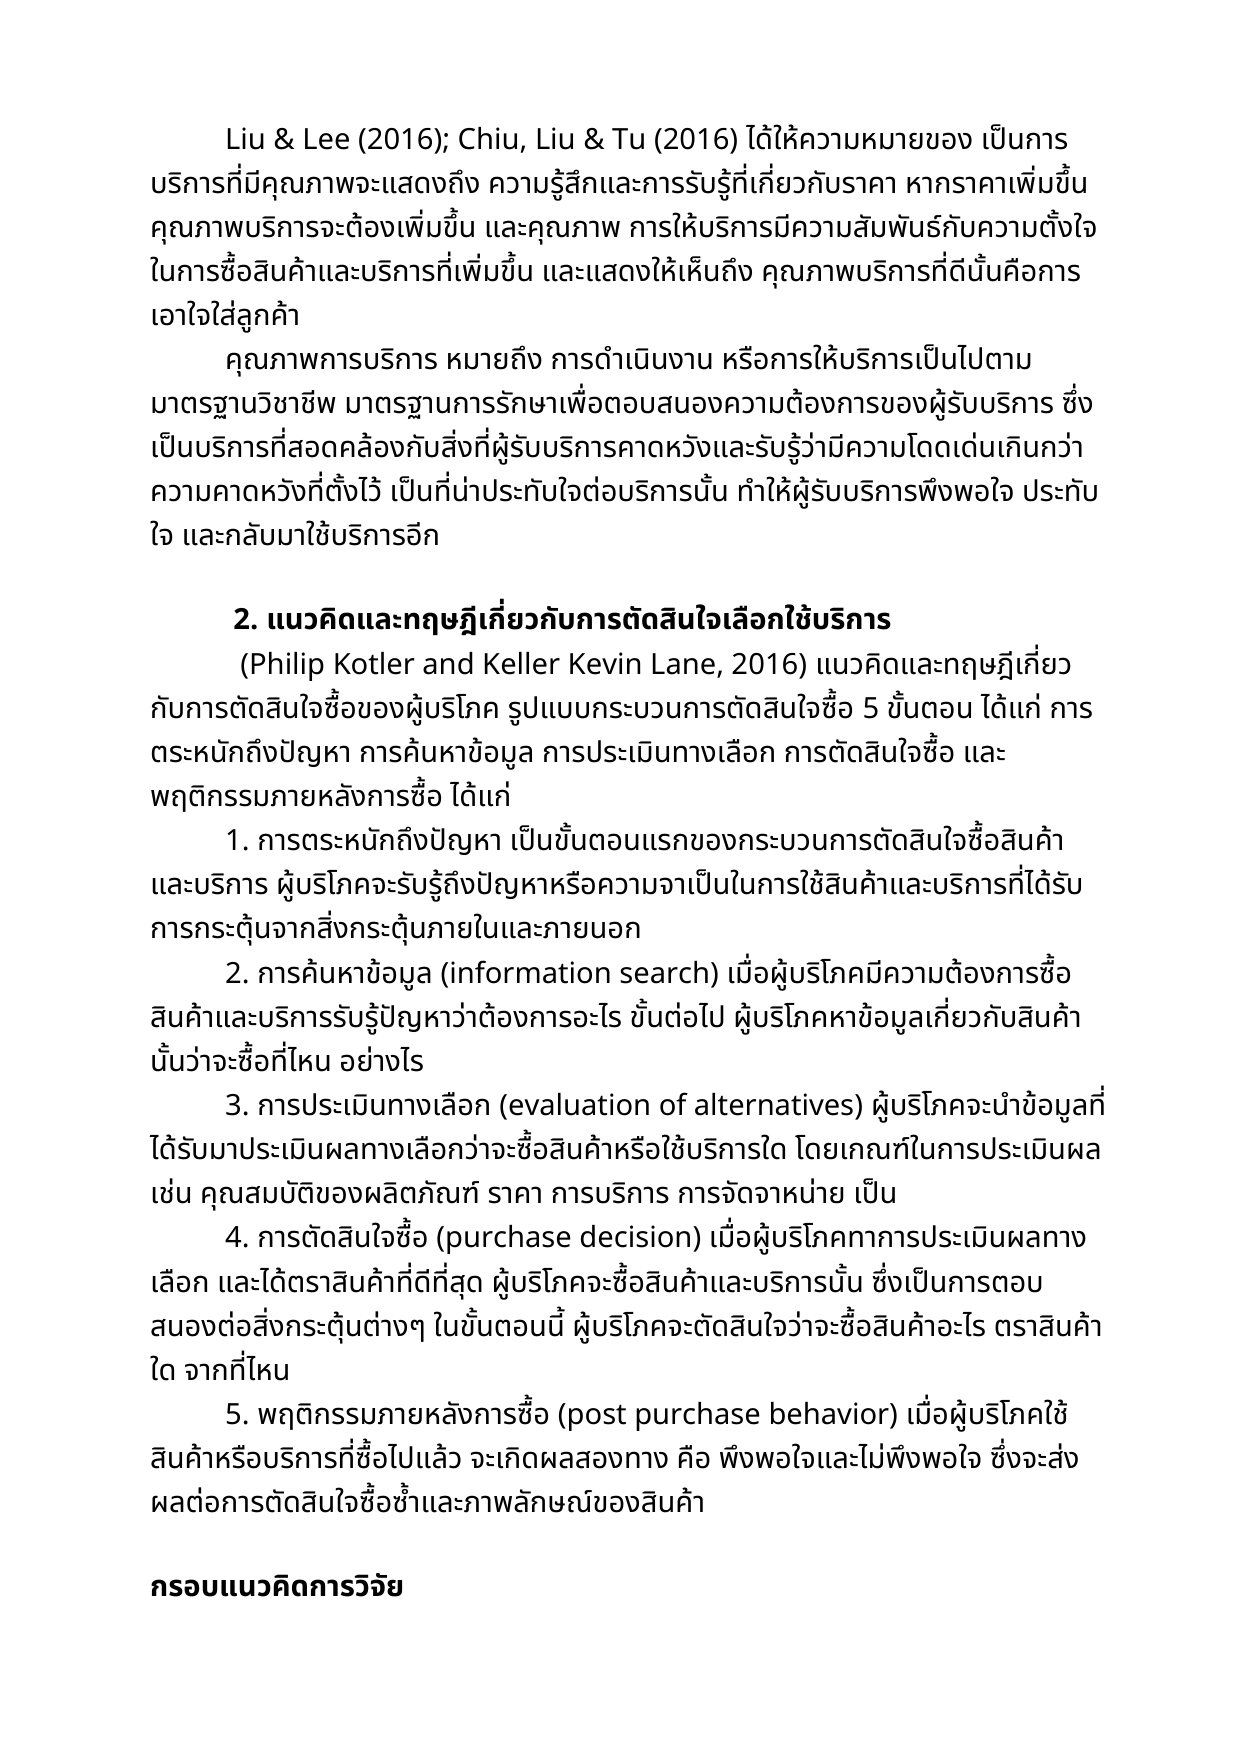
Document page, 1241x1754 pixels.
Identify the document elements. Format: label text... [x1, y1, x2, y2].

text 5. พฤติกรรมภายหลังการซื้อ (post purchase behavior) เมื่อผู้บริโภคใช้สินค้าหรือบริการที่ซื้อไปแล้ว จะเกิดผลสองทาง คือ พึงพอใจและไม่พึงพอใจ ซึ่งจะส่งผลต่อการตัดสินใจซื้อซ้ำและภาพลักษณ์ของสินค้า [150, 1393, 1107, 1526]
text 1. การตระหนักถึงปัญหา เป็นขั้นตอนแรกของกระบวนการตัดสินใจซื้อสินค้าและบริการ ผู้บริโภคจะรับรู้ถึงปัญหาหรือความจาเป็นในการใช้สินค้าและบริการที่ได้รับการกระตุ้นจากสิ่งกระตุ้นภายในและภายนอก [150, 819, 1107, 952]
text 4. การตัดสินใจซื้อ (purchase decision) เมื่อผู้บริโภคทาการประเมินผลทางเลือก และได้ตราสินค้าที่ดีที่สุด ผู้บริโภคจะซื้อสินค้าและบริการนั้น ซึ่งเป็นการตอบสนองต่อสิ่งกระตุ้นต่างๆ ในขั้นตอนนี้ ผู้บริโภคจะตัดสินใจว่าจะซื้อสินค้าอะไร ตราสินค้าใด จากที่ไหน [150, 1217, 1107, 1393]
text คุณภาพการบริการ หมายถึง การดำเนินงาน หรือการให้บริการเป็นไปตามมาตรฐานวิชาชีพ มาตรฐานการรักษาเพื่อตอบสนองความต้องการของผู้รับบริการ ซึ่งเป็นบริการที่สอดคล้องกับสิ่งที่ผู้รับบริการคาดหวังและรับรู้ว่ามีความโดดเด่นเกินกว่าความคาดหวังที่ตั้งไว้ เป็นที่น่าประทับใจต่อบริการนั้น ทำให้ผู้รับบริการพึงพอใจ ประทับใจ และกลับมาใช้บริการอีก [150, 339, 1107, 559]
text 3. การประเมินทางเลือก (evaluation of alternatives) ผู้บริโภคจะนำข้อมูลที่ได้รับมาประเมินผลทางเลือกว่าจะซื้อสินค้าหรือใช้บริการใด โดยเกณฑ์ในการประเมินผล เช่น คุณสมบัติของผลิตภัณฑ์ ราคา การบริการ การจัดจาหน่าย เป็น [150, 1084, 1107, 1217]
text กรอบแนวคิดการวิจัย [150, 1565, 1107, 1609]
text (Philip Kotler and Keller Kevin Lane, 2016) แนวคิดและทฤษฎีเกี่ยวกับการตัดสินใจซื้อของผู้บริโภค รูปแบบกระบวนการตัดสินใจซื้อ 5 ขั้นตอน ได้แก่ การตระหนักถึงปัญหา การค้นหาข้อมูล การประเมินทางเลือก การตัดสินใจซื้อ และพฤติกรรมภายหลังการซื้อ ได้แก่ [150, 643, 1107, 819]
text 2. การค้นหาข้อมูล (information search) เมื่อผู้บริโภคมีความต้องการซื้อสินค้าและบริการรับรู้ปัญหาว่าต้องการอะไร ขั้นต่อไป ผู้บริโภคหาข้อมูลเกี่ยวกับสินค้านั้นว่าจะซื้อที่ไหน อย่างไร [150, 952, 1107, 1084]
text Liu & Lee (2016); Chiu, Liu & Tu (2016) ได้ให้ความหมายของ เป็นการบริการที่มีคุณภาพจะแสดงถึง ความรู้สึกและการรับรู้ที่เกี่ยวกับราคา หากราคาเพิ่มขึ้นคุณภาพบริการจะต้องเพิ่มขึ้น และคุณภาพ การให้บริการมีความสัมพันธ์กับความตั้งใจในการซื้อสินค้าและบริการที่เพิ่มขึ้น และแสดงให้เห็นถึง คุณภาพบริการที่ดีนั้นคือการเอาใจใส่ลูกค้า [150, 118, 1107, 339]
text 2. แนวคิดและทฤษฎีเกี่ยวกับการตัดสินใจเลือกใช้บริการ [150, 599, 1107, 643]
